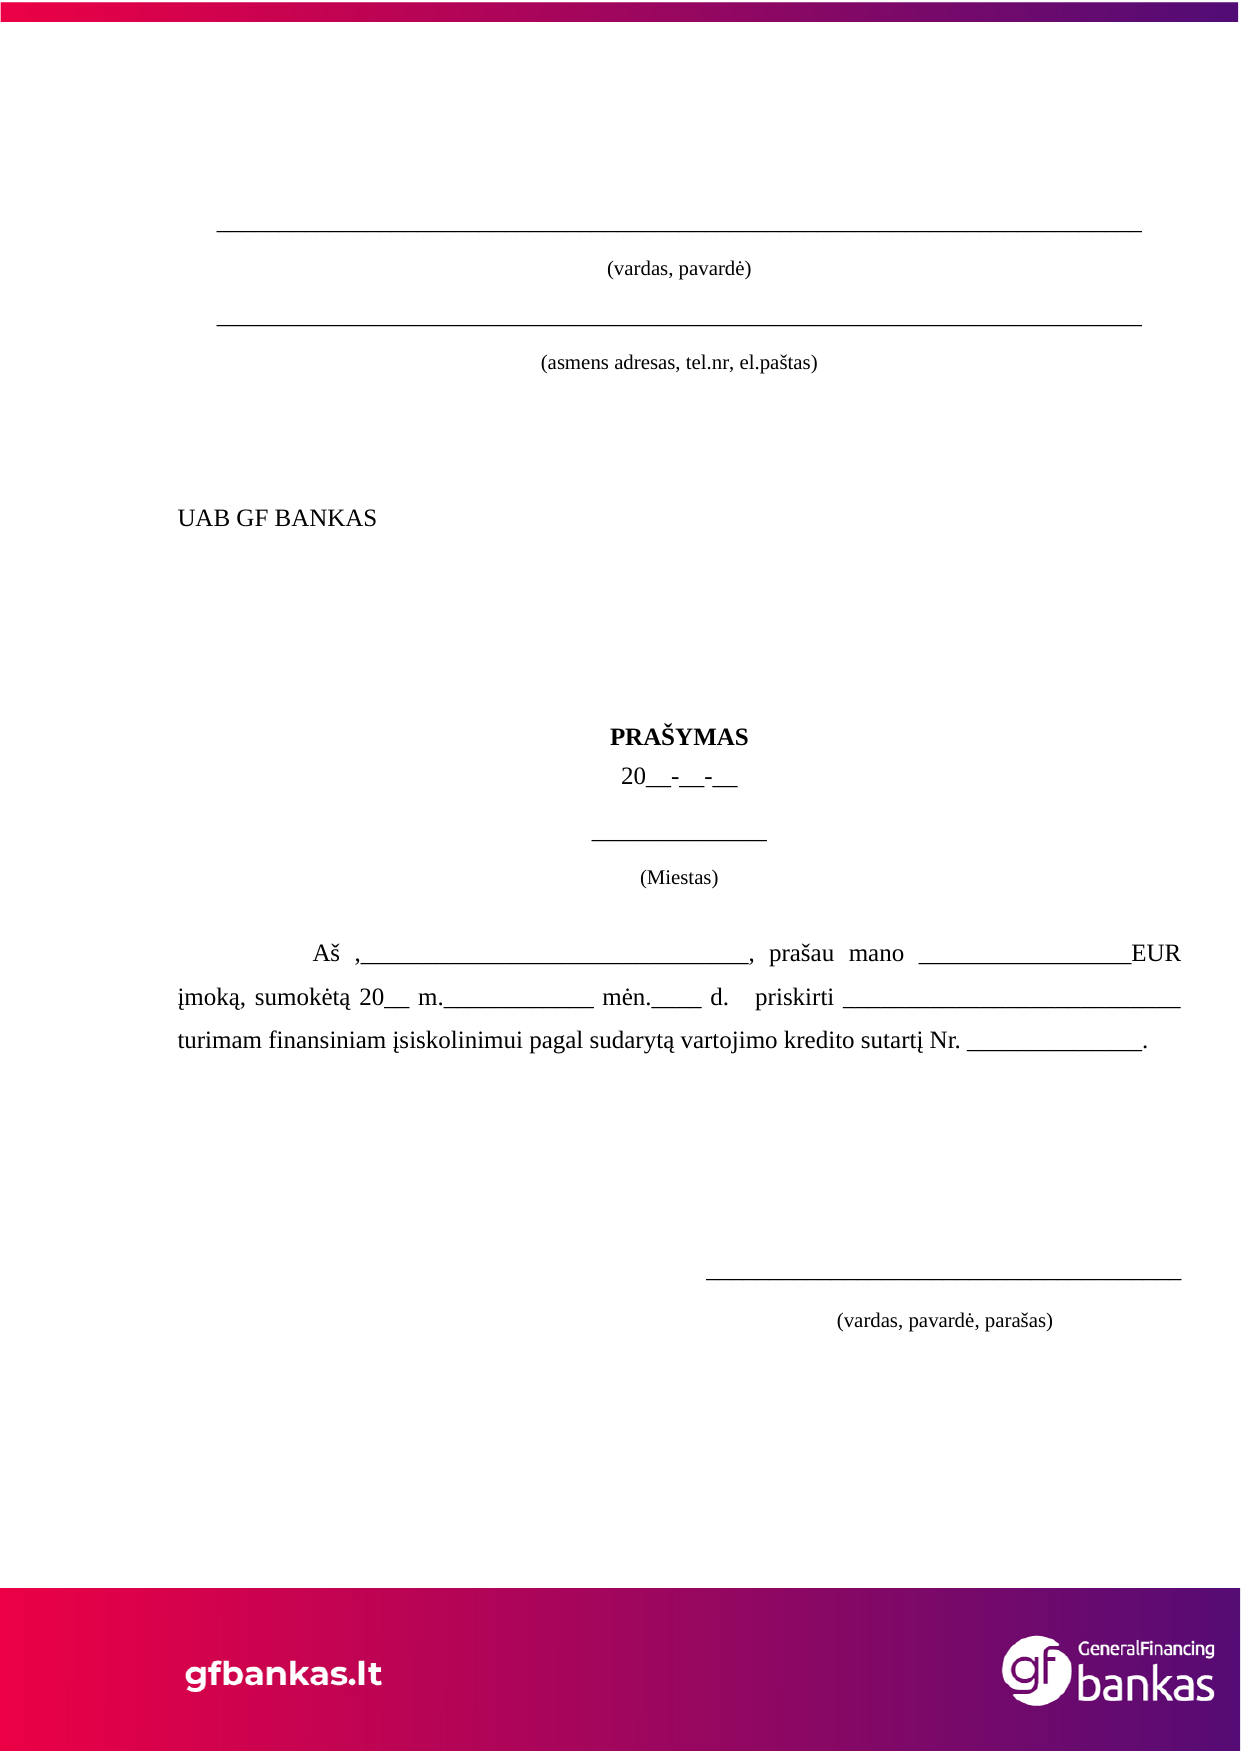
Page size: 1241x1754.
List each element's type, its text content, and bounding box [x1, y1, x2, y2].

text (vardas, pavardė, parašas) [177, 1308, 1181, 1332]
text __________________________________________________________________________ [177, 206, 1181, 235]
picture [0, 2, 1239, 22]
text PRAŠYMAS [177, 722, 1181, 751]
text UAB GF BANKAS [177, 503, 1181, 531]
text ______________________________________ [177, 1254, 1181, 1283]
text ______________ [177, 815, 1181, 844]
picture [0, 1588, 1241, 1751]
text 20__-__-__ [177, 761, 1181, 790]
text __________________________________________________________________________ [177, 300, 1181, 329]
text Aš ,_______________________________, prašau mano _________________EUR įmoką, sumokėtą 20__ m.____________ mėn.____ d. priskirti ___________________________ turimam finansiniam įsiskolinimui pagal sudarytą vartojimo kredito sutartį Nr. ______________. [177, 938, 1181, 1053]
text (vardas, pavardė) [177, 256, 1181, 279]
text (asmens adresas, tel.nr, el.paštas) [177, 350, 1181, 374]
text (Miestas) [177, 865, 1181, 889]
